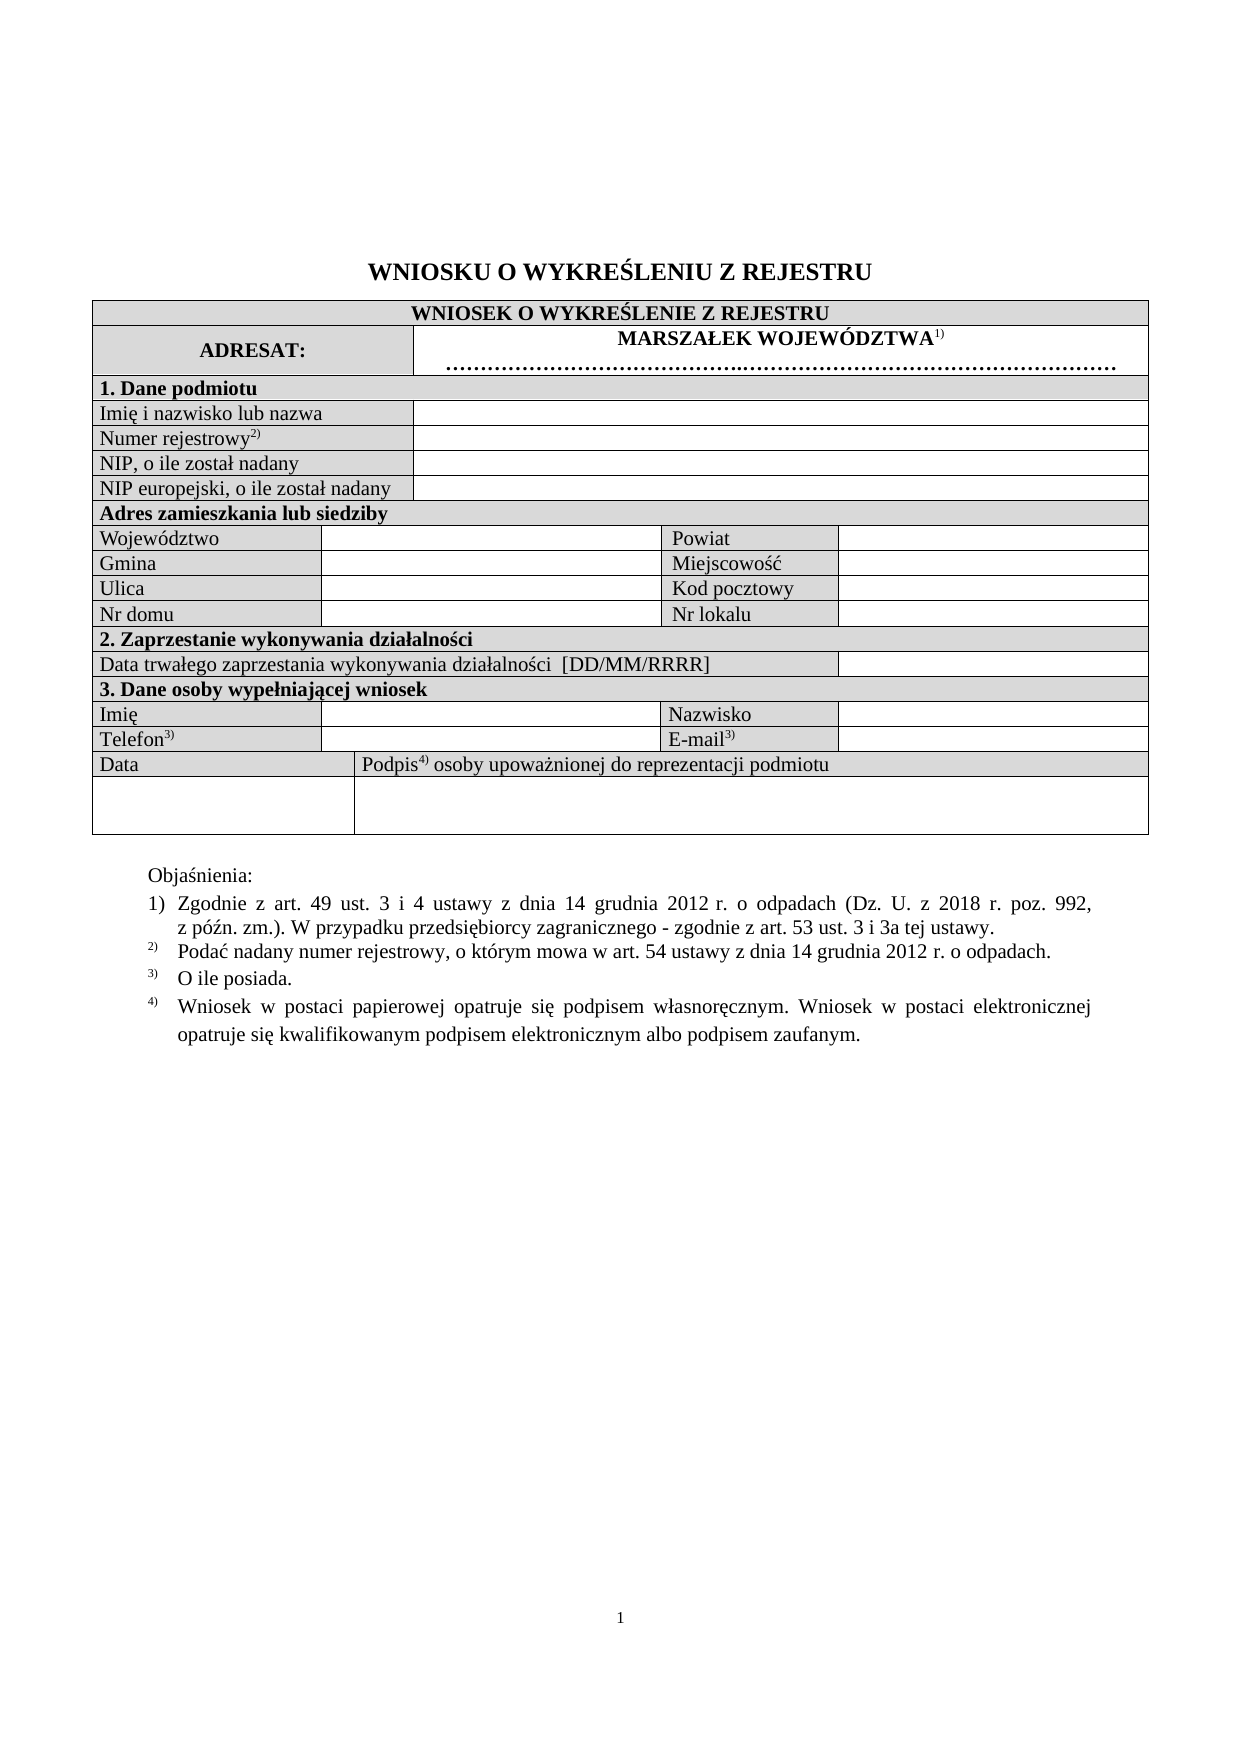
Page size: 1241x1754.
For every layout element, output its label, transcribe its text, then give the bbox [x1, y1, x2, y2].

table_cell Podpis4) osoby upoważnionej do reprezentacji podmiotu [355, 752, 1148, 776]
table_cell [414, 401, 1148, 425]
table_cell [839, 652, 1148, 676]
table_cell Miejscowość [662, 551, 838, 575]
table_cell [322, 551, 661, 575]
table_cell [322, 702, 660, 726]
table_cell [839, 576, 1148, 600]
table_cell Nr domu [93, 601, 321, 626]
table_cell [414, 426, 1148, 450]
table_cell NIP europejski, o ile został nadany [93, 476, 413, 500]
table_cell [414, 476, 1148, 500]
table_cell Data trwałego zaprzestania wykonywania działalności [DD/MM/RRRR] [93, 652, 838, 676]
table_cell 1. Dane podmiotu [257, 376, 1148, 399]
list O ile posiada. [148, 966, 1092, 990]
table_cell [839, 727, 1148, 751]
table_cell [839, 551, 1148, 575]
table_cell Imię [93, 702, 321, 726]
table_cell [93, 777, 354, 834]
text Objaśnienia: [148, 863, 1092, 887]
table_cell Kod pocztowy [662, 576, 838, 600]
table_cell Imię i nazwisko lub nazwa [93, 401, 413, 425]
table_cell Gmina [93, 551, 321, 575]
table_cell Nazwisko [661, 702, 838, 726]
table_cell NIP, o ile został nadany [93, 451, 413, 475]
table_cell Adres zamieszkania lub siedziby [93, 501, 1148, 525]
table_cell Województwo [93, 526, 321, 550]
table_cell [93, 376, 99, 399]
table_cell [322, 601, 661, 626]
table_cell [322, 727, 660, 751]
table_cell Ulica [93, 576, 321, 600]
table_cell 2. Zaprzestanie wykonywania działalności [93, 627, 1148, 651]
table_cell Powiat [662, 526, 838, 550]
list Zgodnie z art. 49 ust. 3 i 4 ustawy z dnia 14 grudnia 2012 r. o odpadach (Dz. U. z 2018 r. poz. 992, z późn. zm.). W przypadku przedsiębiorcy zagranicznego - zgodnie z art. 53 ust. 3 i 3a tej ustawy. [148, 891, 1092, 939]
table_cell Telefon3) [93, 727, 321, 751]
table_cell Numer rejestrowy2) [93, 426, 413, 450]
table_cell [414, 451, 1148, 475]
table_cell E-mail3) [661, 727, 838, 751]
table_cell Data [93, 752, 354, 776]
list Podać nadany numer rejestrowy, o którym mowa w art. 54 ustawy z dnia 14 grudnia 2012 r. o odpadach. [148, 939, 1092, 963]
table_cell [322, 576, 661, 600]
table_cell ADRESAT: [93, 326, 413, 374]
table_header WNIOSEK O WYKREŚLENIE Z REJESTRU [93, 301, 1148, 325]
table_cell [355, 777, 1148, 834]
table_cell [322, 526, 661, 550]
table_cell [839, 702, 1148, 726]
table_cell Nr lokalu [662, 601, 838, 626]
table_cell [839, 526, 1148, 550]
list Wniosek w postaci papierowej opatruje się podpisem własnoręcznym. Wniosek w postaci elektronicznej opatruje się kwalifikowanym podpisem elektronicznym albo podpisem zaufanym. [148, 994, 1092, 1046]
table_cell [839, 601, 1148, 626]
table_cell 3. Dane osoby wypełniającej wniosek [93, 677, 1148, 701]
table_cell MARSZAŁEK WOJEWÓDZTWA1) …………………………………….……………………………………………… [414, 326, 1148, 374]
text WNIOSKU o wykreśleniU z rejestru [148, 257, 1092, 286]
